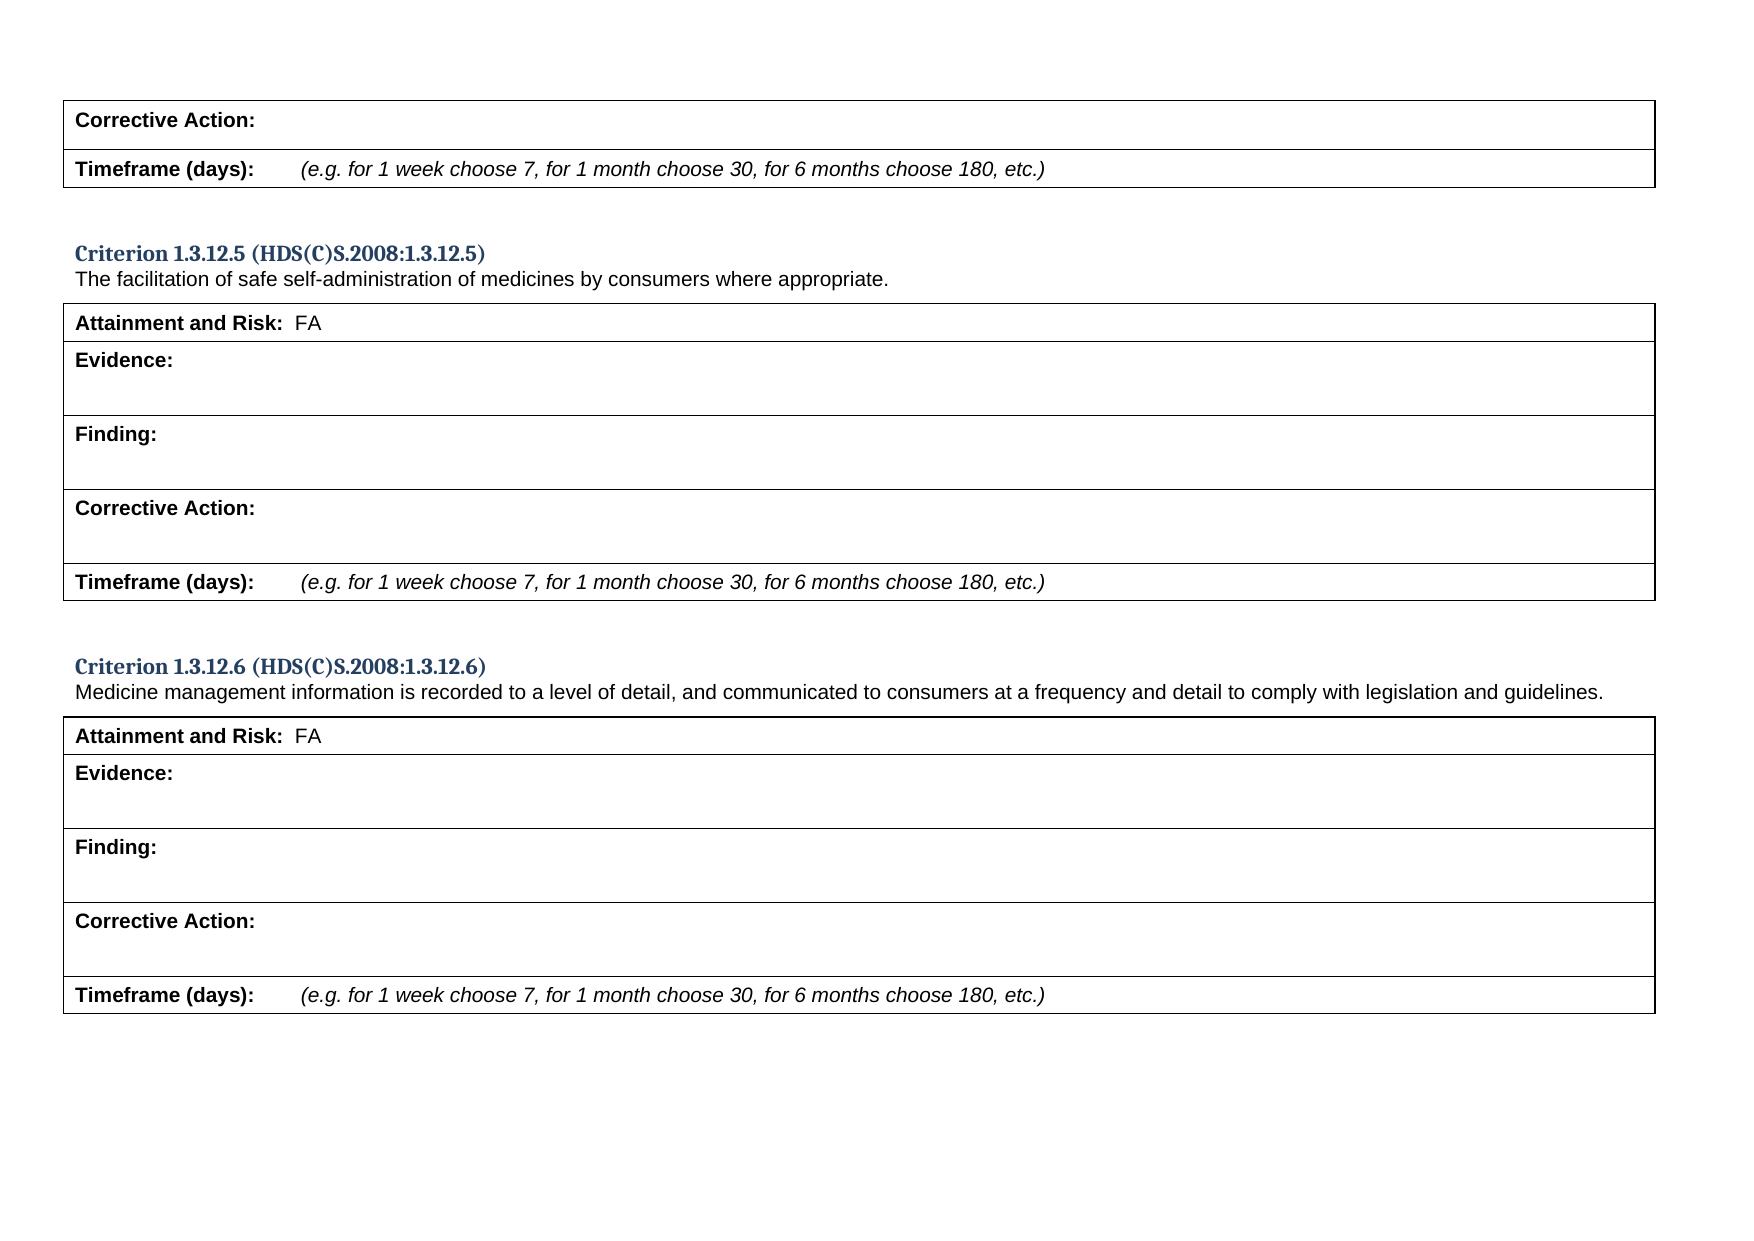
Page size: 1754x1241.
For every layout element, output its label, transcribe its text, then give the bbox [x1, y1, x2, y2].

table_cell Finding: [64, 416, 1654, 452]
table_header Attainment and Risk: FA [64, 718, 1654, 754]
table_cell Corrective Action: [64, 101, 1654, 138]
table_cell [64, 939, 1654, 976]
table_cell Finding: [64, 829, 1654, 865]
table_cell Timeframe (days): (e.g. for 1 week choose 7, for 1 month choose 30, for 6 months choose 180, etc.) [64, 150, 1654, 187]
table_cell Evidence: [64, 342, 1654, 378]
table_cell Timeframe (days): (e.g. for 1 week choose 7, for 1 month choose 30, for 6 months choose 180, etc.) [64, 564, 1654, 600]
table_cell Timeframe (days): (e.g. for 1 week choose 7, for 1 month choose 30, for 6 months choose 180, etc.) [64, 977, 1654, 1013]
table_cell [64, 791, 1654, 828]
table_cell [64, 865, 1654, 902]
table_cell Corrective Action: [64, 903, 1654, 939]
subtitle Criterion 1.3.12.6 (HDS(C)S.2008:1.3.12.6) [75, 653, 1679, 680]
table_cell Evidence: [64, 755, 1654, 791]
table_cell [64, 452, 1654, 488]
text The facilitation of safe self-administration of medicines by consumers where appropriate. [75, 267, 1679, 291]
table_cell [64, 526, 1654, 562]
table_cell [64, 138, 1654, 149]
table_cell Corrective Action: [64, 490, 1654, 526]
text Medicine management information is recorded to a level of detail, and communicated to consumers at a frequency and detail to comply with legislation and guidelines. [75, 680, 1679, 704]
table_header Attainment and Risk: FA [64, 304, 1654, 341]
subtitle Criterion 1.3.12.5 (HDS(C)S.2008:1.3.12.5) [75, 240, 1679, 267]
table_cell [64, 378, 1654, 414]
